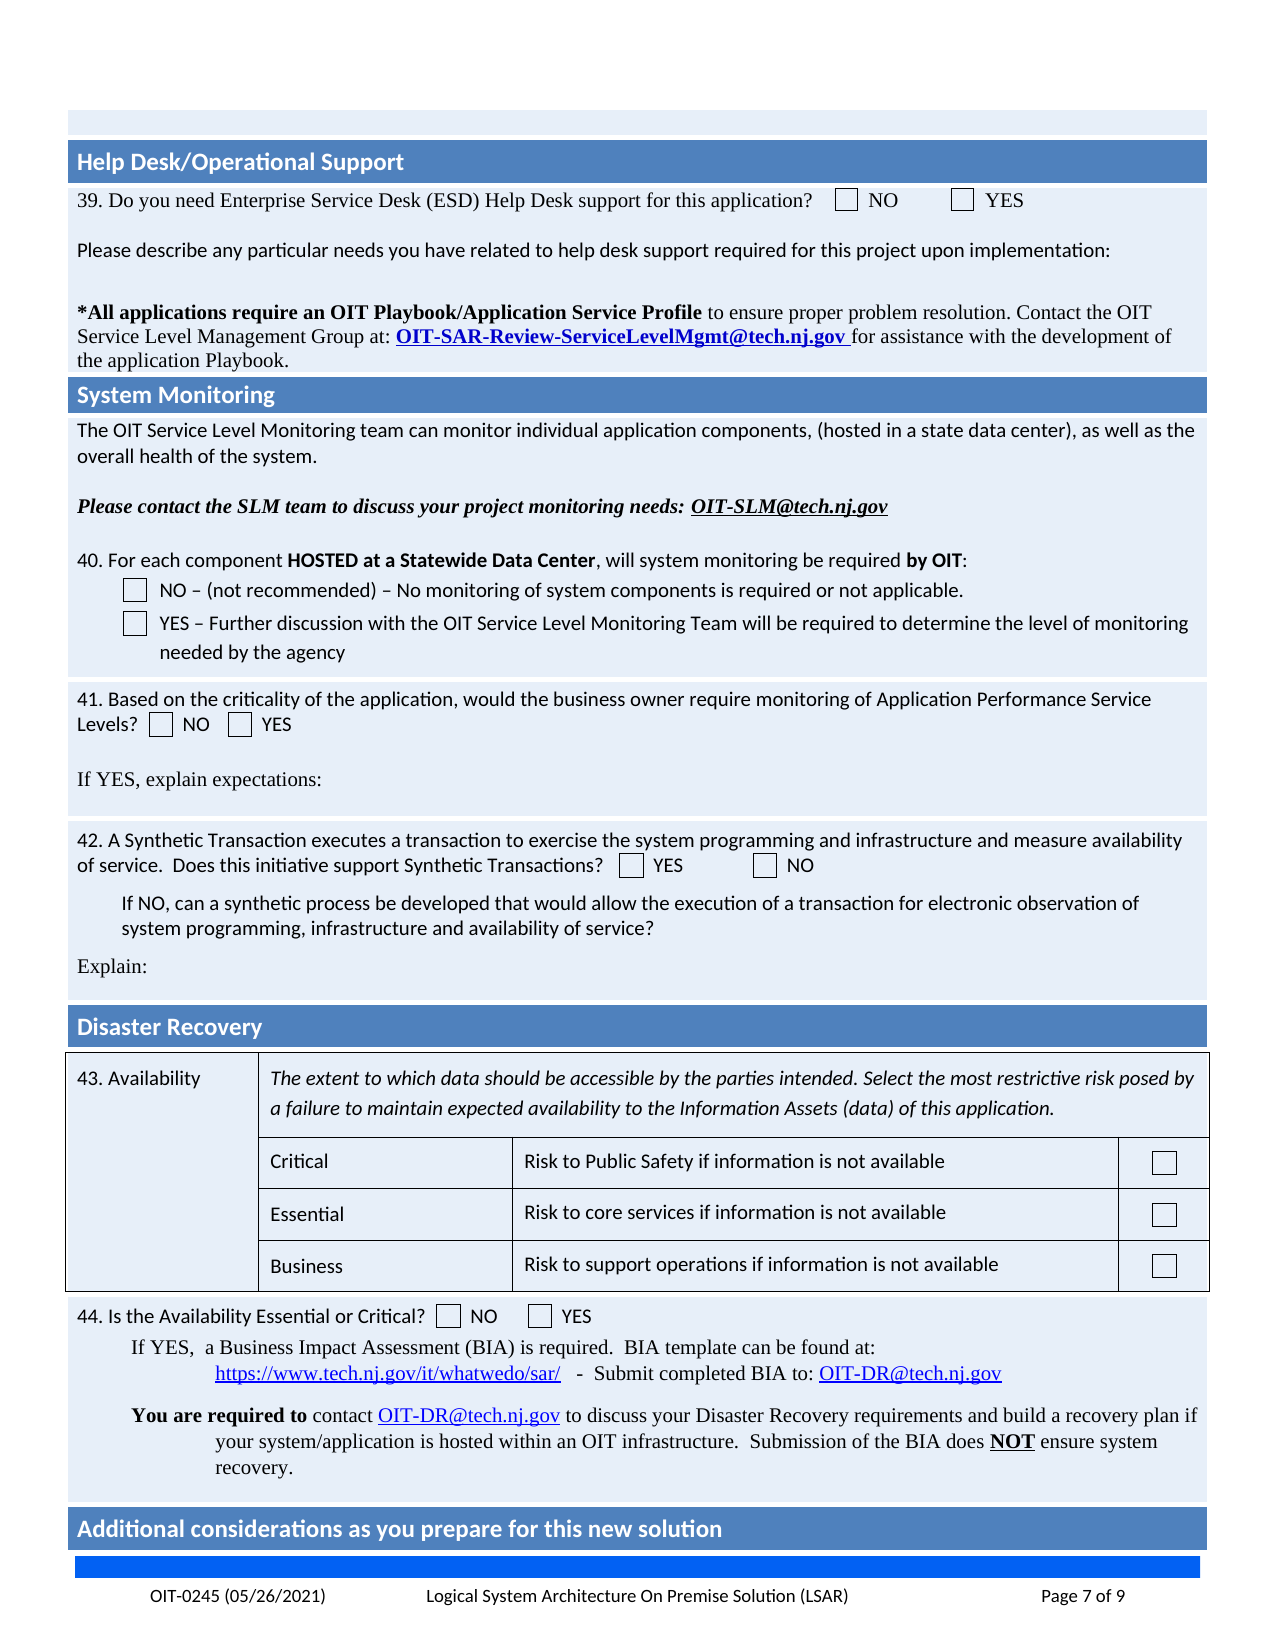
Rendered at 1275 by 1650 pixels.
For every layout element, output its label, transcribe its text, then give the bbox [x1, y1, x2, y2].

table_cell [259, 1053, 1207, 1137]
table_cell The OIT Service Level Monitoring team can monitor individual application components, (hosted in a state data center), as well as the overall health of the system. Please contact the SLM team to discuss your project monitoring needs: OIT-SLM@tech.nj.gov 40. For each component HOSTED at a Statewide Data Center, will system monitoring be required by OIT: NO – (not recommended) – No monitoring of system components is required or not applicable. YES – Further discussion with the OIT Service Level Monitoring Team will be required to determine the level of monitoring needed by the agency [68, 418, 1207, 677]
table_cell [513, 1138, 1118, 1188]
table_cell 42. A Synthetic Transaction executes a transaction to exercise the system programming and infrastructure and measure availability of service. Does this initiative support Synthetic Transactions? YES NO If NO, can a synthetic process be developed that would allow the execution of a transaction for electronic observation of system programming, infrastructure and availability of service? Explain: [68, 821, 1207, 1000]
table_cell Additional considerations as you prepare for this new solution [68, 1507, 1207, 1550]
table_cell [1119, 1241, 1207, 1291]
table_cell [68, 1053, 258, 1291]
table_cell [1119, 1189, 1207, 1240]
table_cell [68, 110, 1207, 135]
table_cell [259, 1138, 512, 1188]
table_cell [513, 1189, 1118, 1240]
table_cell [259, 1189, 512, 1240]
table_cell 44. Is the Availability Essential or Critical? NO YES If YES, a Business Impact Assessment (BIA) is required. BIA template can be found at: https://www.tech.nj.gov/it/whatwedo/sar/ - Submit completed BIA to: OIT-DR@tech.nj.gov You are required to contact OIT-DR@tech.nj.gov to discuss your Disaster Recovery requirements and build a recovery plan if your system/application is hosted within an OIT infrastructure. Submission of the BIA does NOT ensure system recovery. [68, 1297, 1207, 1502]
table_cell System Monitoring [68, 377, 1207, 413]
picture [75, 1556, 1200, 1578]
table_cell Disaster Recovery [68, 1005, 1207, 1047]
table_cell 39. Do you need Enterprise Service Desk (ESD) Help Desk support for this application? NO YES Please describe any particular needs you have related to help desk support required for this project upon implementation: *All applications require an OIT Playbook/Application Service Profile to ensure proper problem resolution. Contact the OIT Service Level Management Group at: OIT-SAR-Review-ServiceLevelMgmt@tech.nj.gov for assistance with the development of the application Playbook. [68, 188, 1207, 372]
table_cell Help Desk/Operational Support [68, 140, 1207, 183]
table_cell [513, 1241, 1118, 1291]
table_cell 41. Based on the criticality of the application, would the business owner require monitoring of Application Performance Service Levels? NO YES If YES, explain expectations: [68, 682, 1207, 816]
table_cell [259, 1241, 512, 1291]
table_cell [1119, 1138, 1207, 1188]
